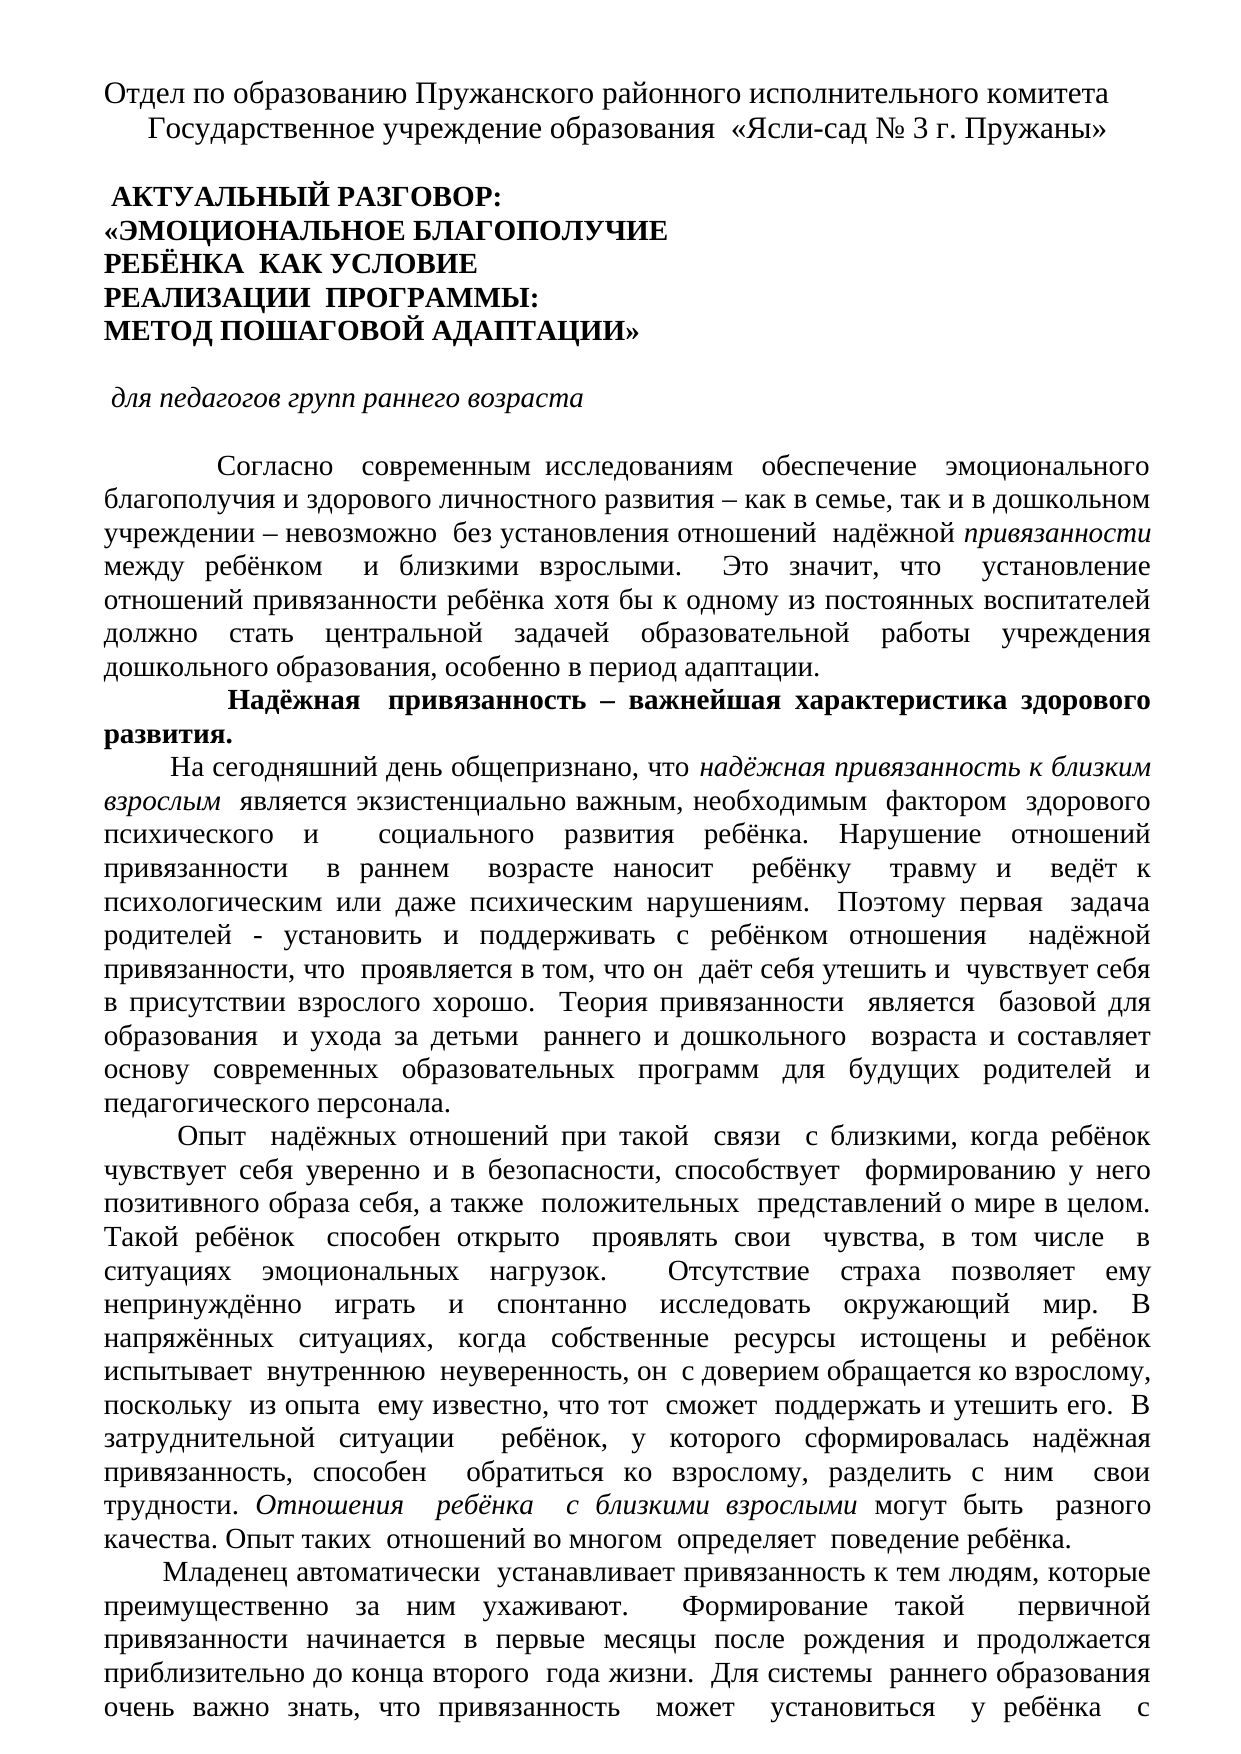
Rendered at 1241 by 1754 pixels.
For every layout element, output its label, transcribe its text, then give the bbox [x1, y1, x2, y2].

text АКТУАЛЬНЫЙ РАЗГОВОР: [103, 179, 1152, 213]
text Государственное учреждение образования «Ясли-сад № 3 г. Пружаны» [103, 110, 1152, 146]
text РЕБЁНКА КАК УСЛОВИЕ [103, 246, 1152, 280]
text РЕАЛИЗАЦИИ ПРОГРАММЫ: [103, 280, 1152, 313]
text МЕТОД ПОШАГОВОЙ АДАПТАЦИИ» [103, 313, 1152, 347]
text Надёжная привязанность – важнейшая характеристика здорового развития. [103, 682, 1152, 749]
text «ЭМОЦИОНАЛЬНОЕ БЛАГОПОЛУЧИЕ [103, 213, 1152, 246]
text Опыт надёжных отношений при такой связи с близкими, когда ребёнок чувствует себя уверенно и в безопасности, способствует формированию у него позитивного образа себя, а также положительных представлений о мире в целом. Такой ребёнок способен открыто проявлять свои чувства, в том числе в ситуациях эмоциональных нагрузок. Отсутствие страха позволяет ему непринуждённо играть и спонтанно исследовать окружающий мир. В напряжённых ситуациях, когда собственные ресурсы истощены и ребёнок испытывает внутреннюю неуверенность, он с доверием обращается ко взрослому, поскольку из опыта ему известно, что тот сможет поддержать и утешить его. В затруднительной ситуации ребёнок, у которого сформировалась надёжная привязанность, способен обратиться ко взрослому, разделить с ним свои трудности. Отношения ребёнка с близкими взрослыми могут быть разного качества. Опыт таких отношений во многом определяет поведение ребёнка. [103, 1118, 1152, 1554]
text Согласно современным исследованиям обеспечение эмоционального благополучия и здорового личностного развития – как в семье, так и в дошкольном учреждении – невозможно без установления отношений надёжной привязанности между ребёнком и близкими взрослыми. Это значит, что установление отношений привязанности ребёнка хотя бы к одному из постоянных воспитателей должно стать центральной задачей образовательной работы учреждения дошкольного образования, особенно в период адаптации. [103, 448, 1152, 682]
text На сегодняшний день общепризнано, что надёжная привязанность к близким взрослым является экзистенциально важным, необходимым фактором здорового психического и социального развития ребёнка. Нарушение отношений привязанности в раннем возрасте наносит ребёнку травму и ведёт к психологическим или даже психическим нарушениям. Поэтому первая задача родителей - установить и поддерживать с ребёнком отношения надёжной привязанности, что проявляется в том, что он даёт себя утешить и чувствует себя в присутствии взрослого хорошо. Теория привязанности является базовой для образования и ухода за детьми раннего и дошкольного возраста и составляет основу современных образовательных программ для будущих родителей и педагогического персонала. [103, 749, 1152, 1118]
text для педагогов групп раннего возраста [103, 381, 1152, 414]
text Отдел по образованию Пружанского районного исполнительного комитета [103, 74, 1152, 110]
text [103, 1554, 1152, 1722]
